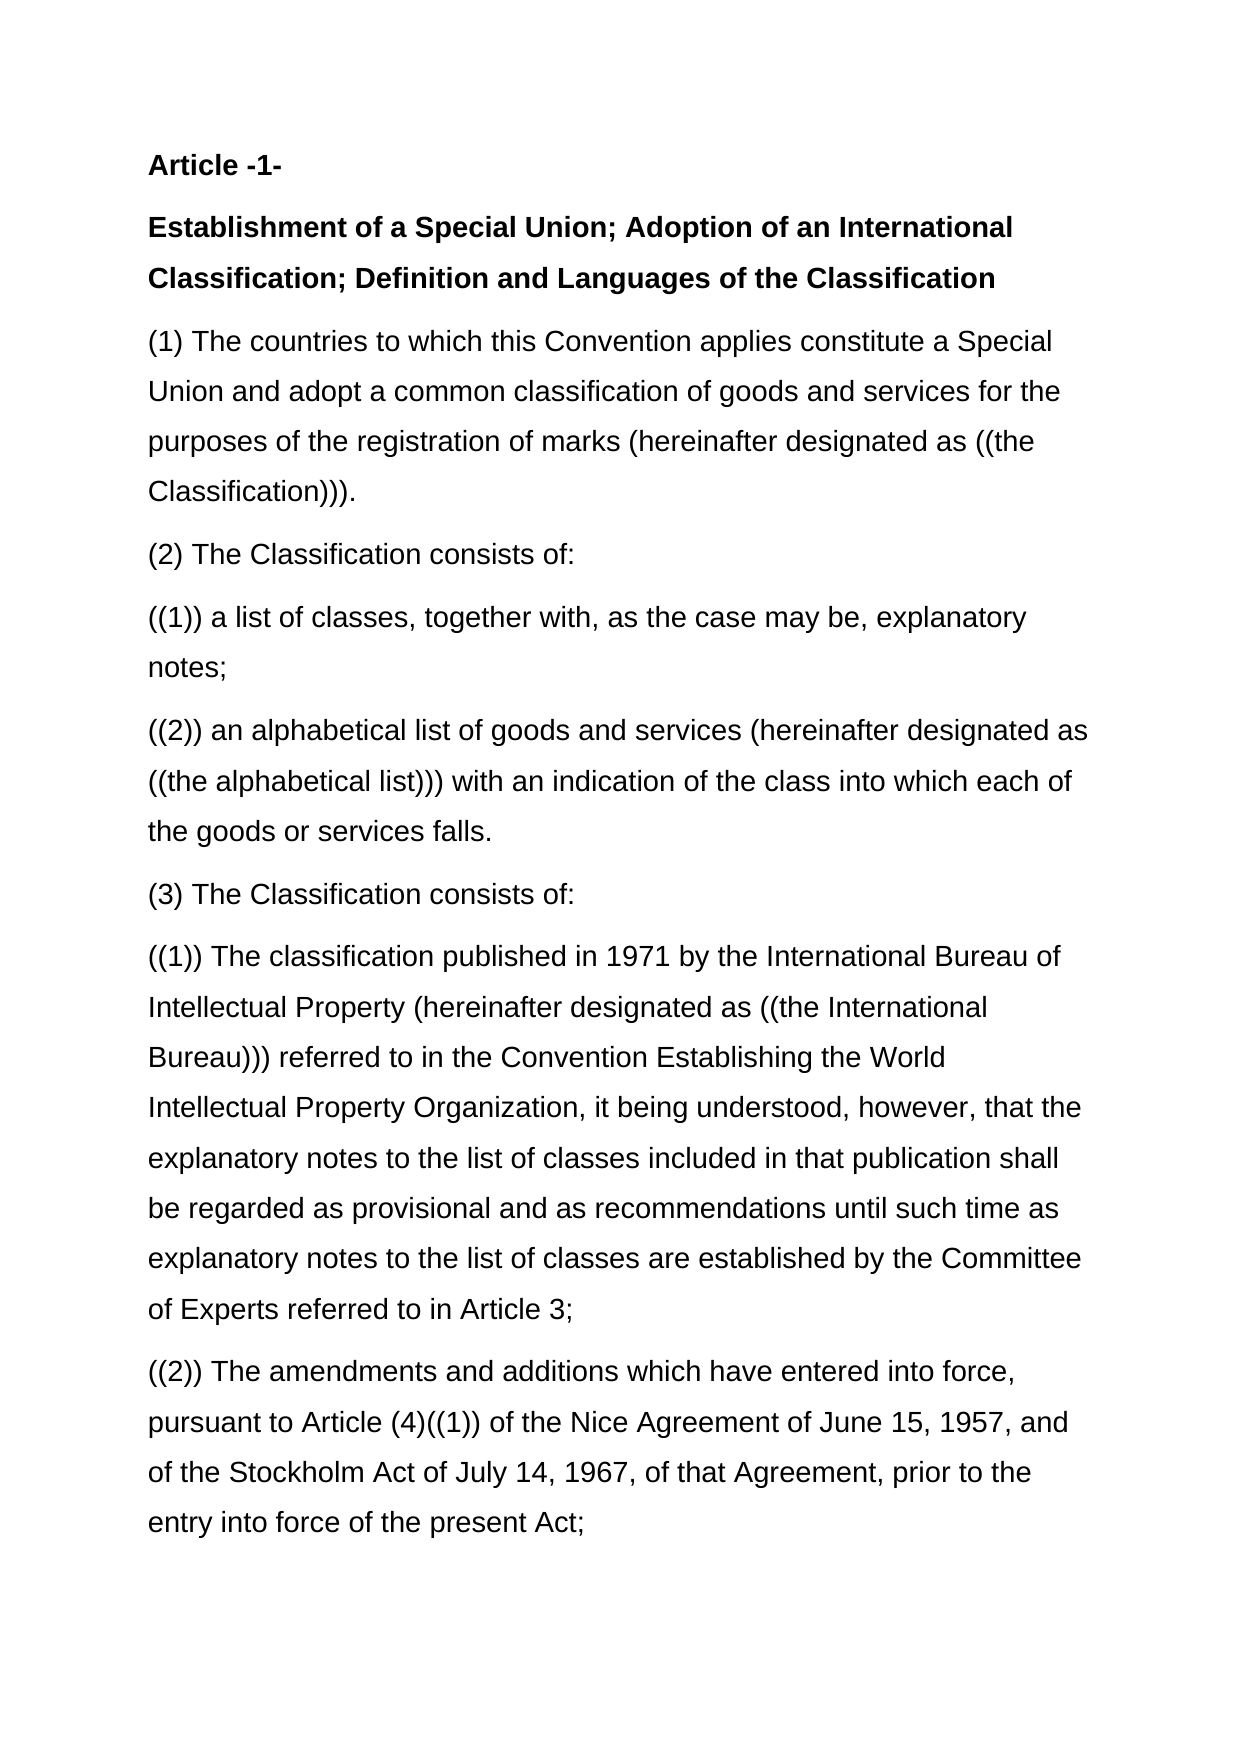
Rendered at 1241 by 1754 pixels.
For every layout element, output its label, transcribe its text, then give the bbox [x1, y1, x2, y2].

text ((1)) a list of classes, together with, as the case may be, explanatory notes; [148, 600, 1093, 684]
text Article -1- [148, 148, 1093, 181]
text (2) The Classification consists of: [148, 537, 1093, 571]
text ((2)) The amendments and additions which have entered into force, pursuant to Article (4)((1)) of the Nice Agreement of June 15, 1957, and of the Stockholm Act of July 14, 1967, of that Agreement, prior to the entry into force of the present Act; [148, 1354, 1093, 1539]
text (3) The Classification consists of: [148, 877, 1093, 910]
text Establishment of a Special Union; Adoption of an International Classification; Definition and Languages of the Classification [148, 210, 1093, 294]
text ((2)) an alphabetical list of goods and services (hereinafter designated as ((the alphabetical list))) with an indication of the class into which each of the goods or services falls. [148, 713, 1093, 847]
text (1) The countries to which this Convention applies constitute a Special Union and adopt a common classification of goods and services for the purposes of the registration of marks (hereinafter designated as ((the Classification))). [148, 323, 1093, 508]
text ((1)) The classification published in 1971 by the International Bureau of Intellectual Property (hereinafter designated as ((the International Bureau))) referred to in the Convention Establishing the World Intellectual Property Organization, it being understood, however, that the explanatory notes to the list of classes included in that publication shall be regarded as provisional and as recommendations until such time as explanatory notes to the list of classes are established by the Committee of Experts referred to in Article 3; [148, 939, 1093, 1325]
